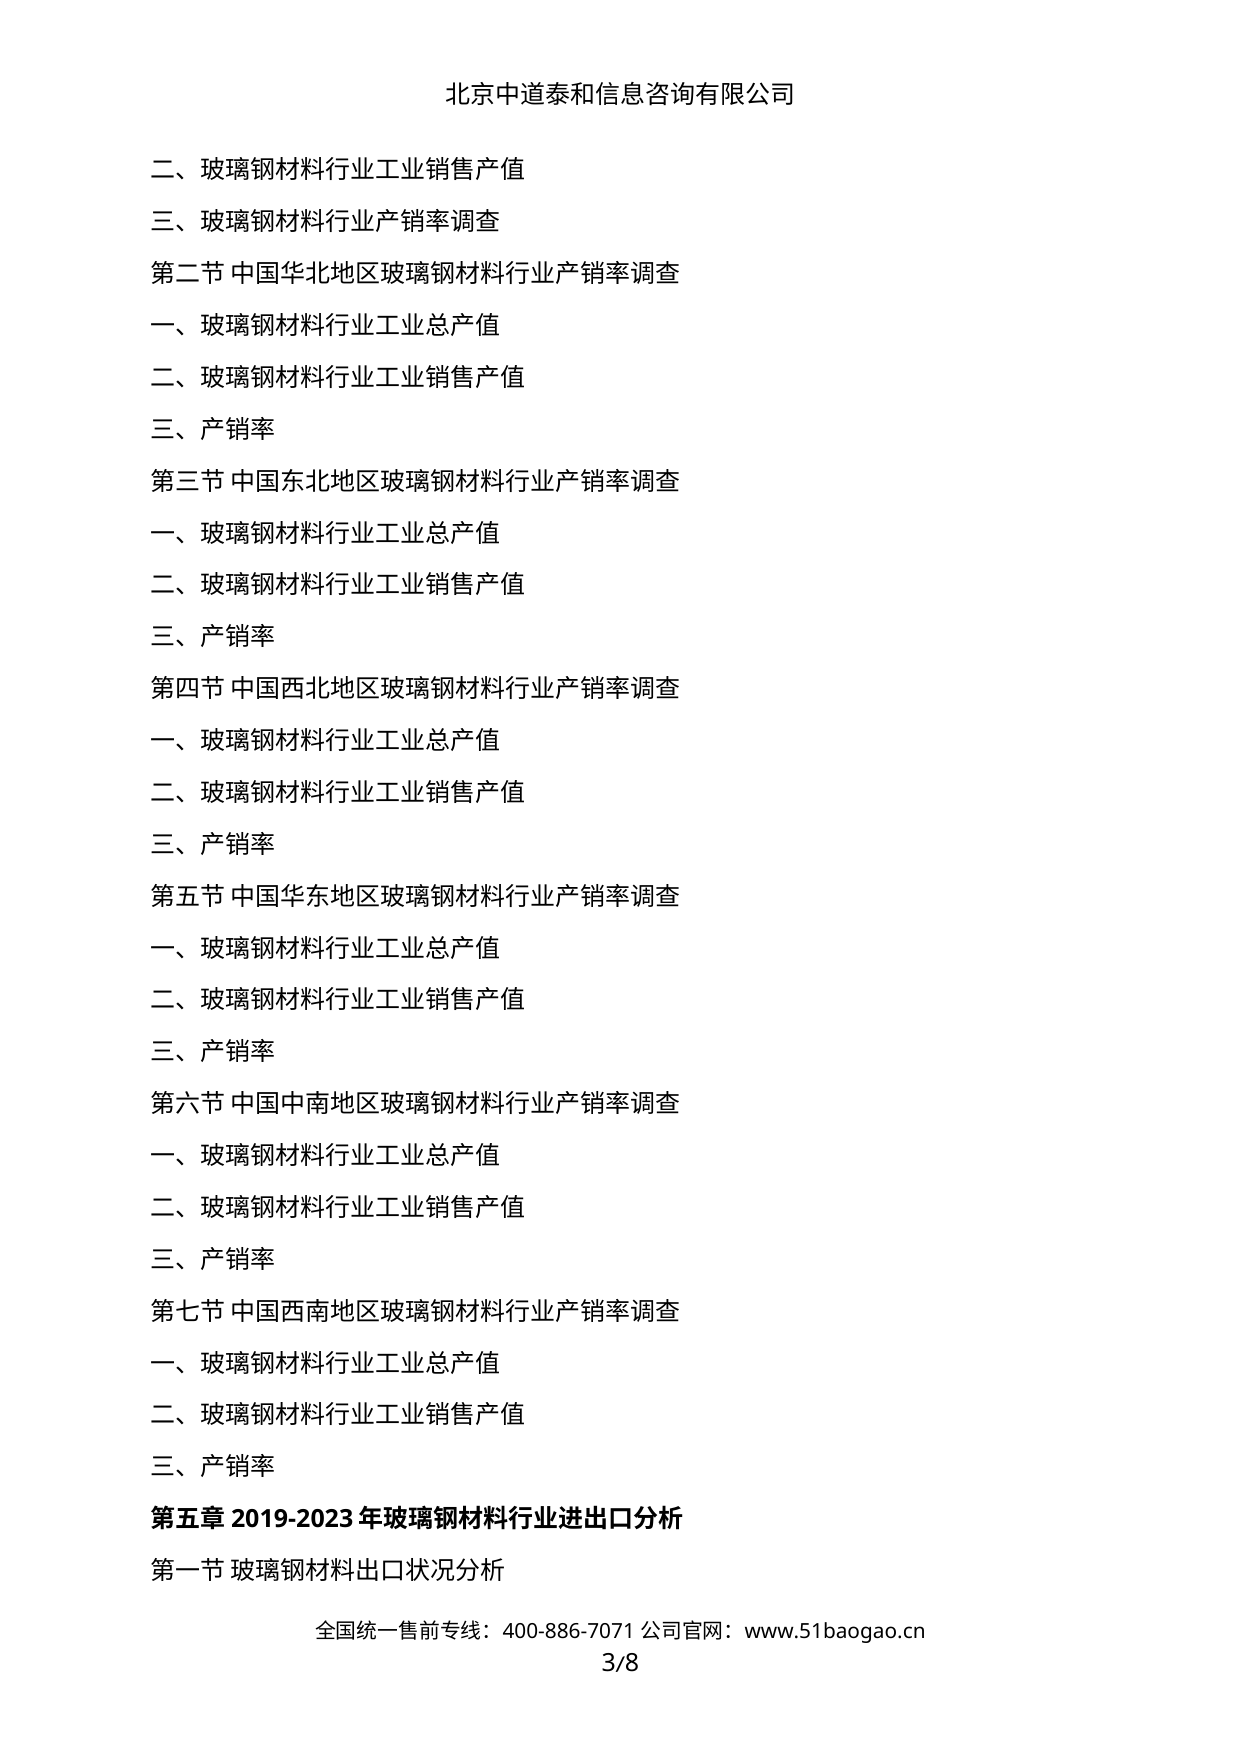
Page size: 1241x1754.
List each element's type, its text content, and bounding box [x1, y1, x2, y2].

text 一、玻璃钢材料行业工业总产值 [150, 928, 1090, 964]
text 二、玻璃钢材料行业工业销售产值 [150, 772, 1090, 809]
text 二、玻璃钢材料行业工业销售产值 [150, 565, 1090, 601]
text 二、玻璃钢材料行业工业销售产值 [150, 357, 1090, 394]
text 一、玻璃钢材料行业工业总产值 [150, 1343, 1090, 1379]
text 三、产销率 [150, 617, 1090, 653]
text 第六节 中国中南地区玻璃钢材料行业产销率调查 [150, 1084, 1090, 1120]
text 三、产销率 [150, 1447, 1090, 1483]
text 第七节 中国西南地区玻璃钢材料行业产销率调查 [150, 1291, 1090, 1327]
text 三、产销率 [150, 824, 1090, 861]
text 一、玻璃钢材料行业工业总产值 [150, 306, 1090, 342]
text 第一节 玻璃钢材料出口状况分析 [150, 1551, 1090, 1587]
text 三、产销率 [150, 409, 1090, 446]
text 三、玻璃钢材料行业产销率调查 [150, 202, 1090, 238]
text 二、玻璃钢材料行业工业销售产值 [150, 1187, 1090, 1224]
text 第五章 2019-2023年玻璃钢材料行业进出口分析 [150, 1499, 1090, 1535]
text 二、玻璃钢材料行业工业销售产值 [150, 1395, 1090, 1431]
text 第四节 中国西北地区玻璃钢材料行业产销率调查 [150, 669, 1090, 705]
text 第三节 中国东北地区玻璃钢材料行业产销率调查 [150, 461, 1090, 497]
text 一、玻璃钢材料行业工业总产值 [150, 513, 1090, 549]
text 一、玻璃钢材料行业工业总产值 [150, 1136, 1090, 1172]
text 第五节 中国华东地区玻璃钢材料行业产销率调查 [150, 876, 1090, 912]
text 二、玻璃钢材料行业工业销售产值 [150, 980, 1090, 1016]
text 二、玻璃钢材料行业工业销售产值 [150, 150, 1090, 186]
text 三、产销率 [150, 1032, 1090, 1068]
text 第二节 中国华北地区玻璃钢材料行业产销率调查 [150, 254, 1090, 290]
text 三、产销率 [150, 1239, 1090, 1276]
text 一、玻璃钢材料行业工业总产值 [150, 721, 1090, 757]
